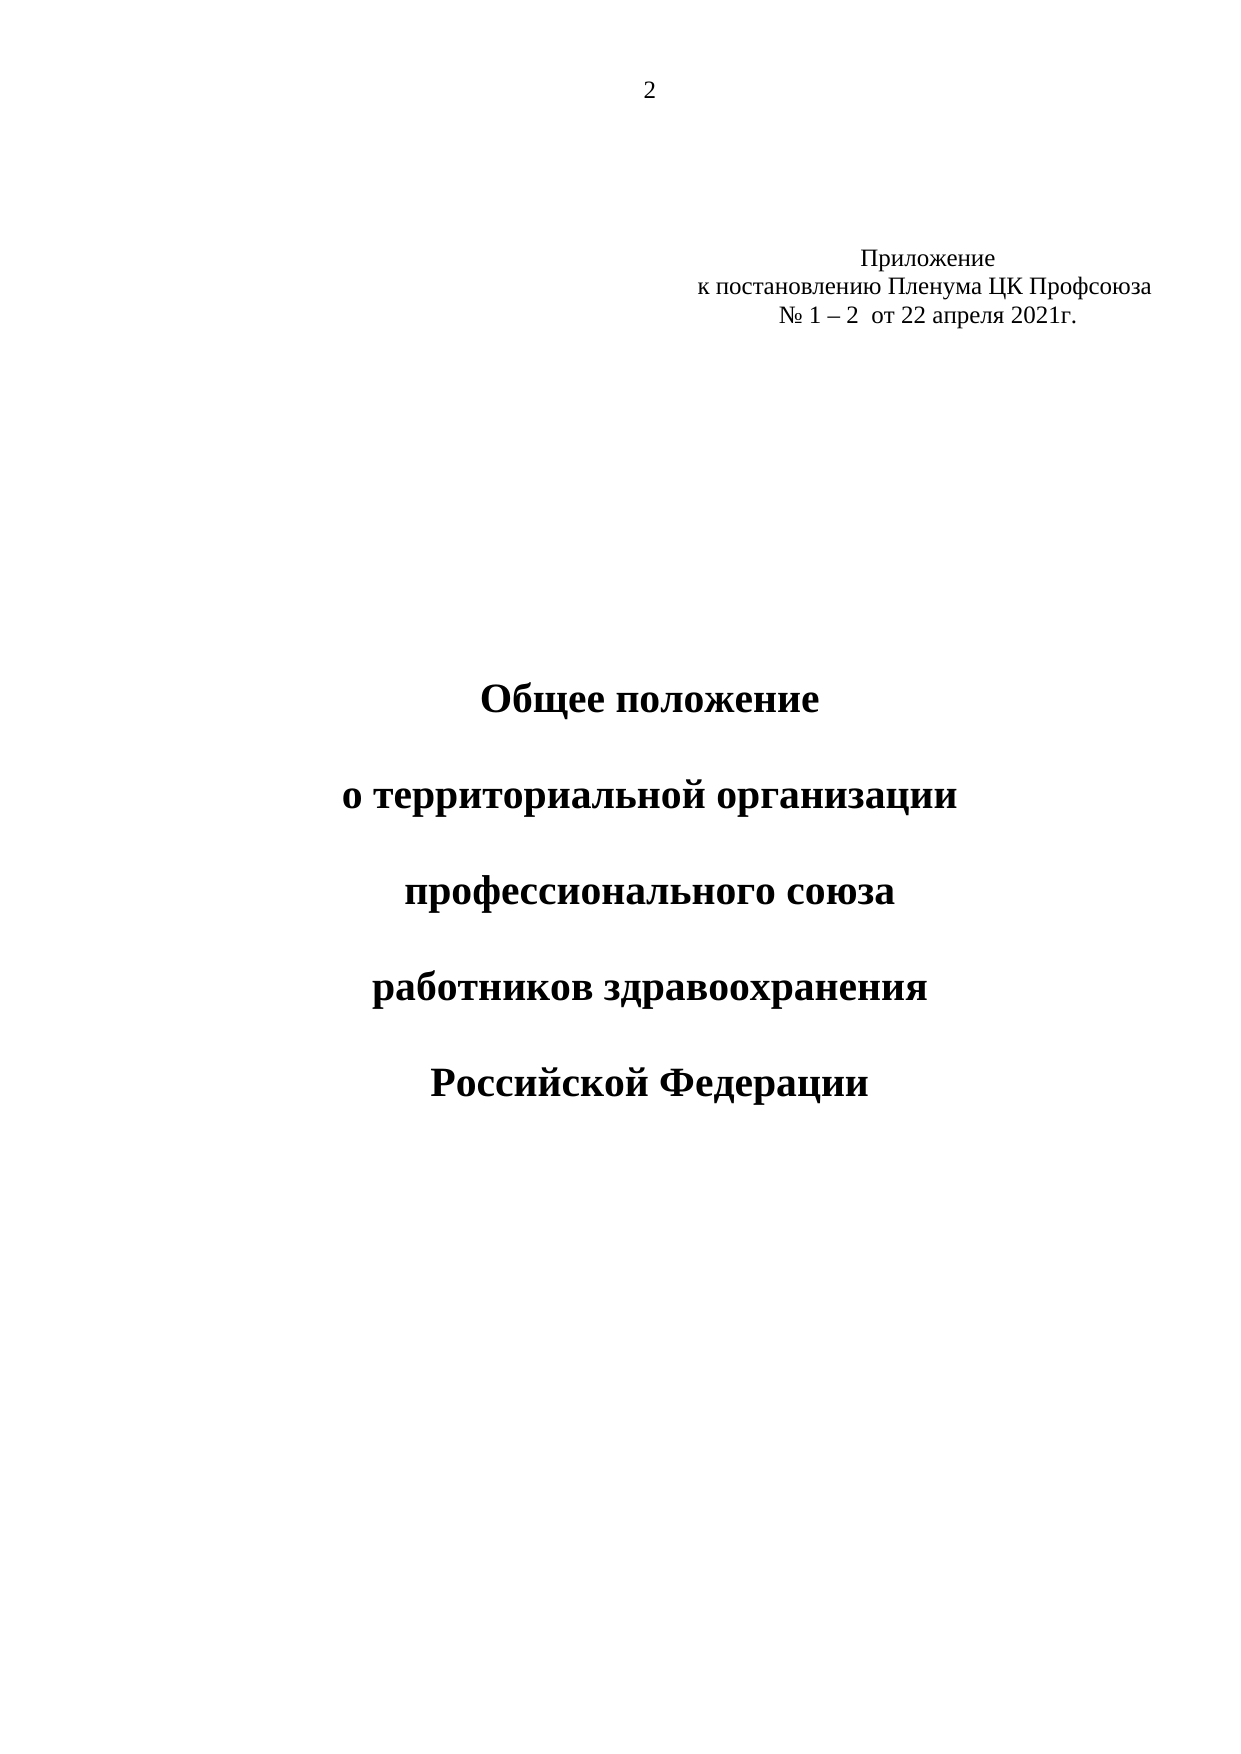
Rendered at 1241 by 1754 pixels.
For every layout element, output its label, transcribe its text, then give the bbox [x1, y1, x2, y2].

text Приложение [148, 243, 1152, 271]
text Российской Федерации [148, 1057, 1152, 1105]
text к постановлению Пленума ЦК Профсоюза [148, 271, 1152, 300]
text профессионального союза [148, 866, 1152, 913]
text о территориальной организации [148, 770, 1152, 818]
text № 1 – 2 от 22 апреля 2021г. [148, 300, 1152, 329]
text Общее положение [148, 674, 1152, 722]
text работников здравоохранения [148, 961, 1152, 1009]
